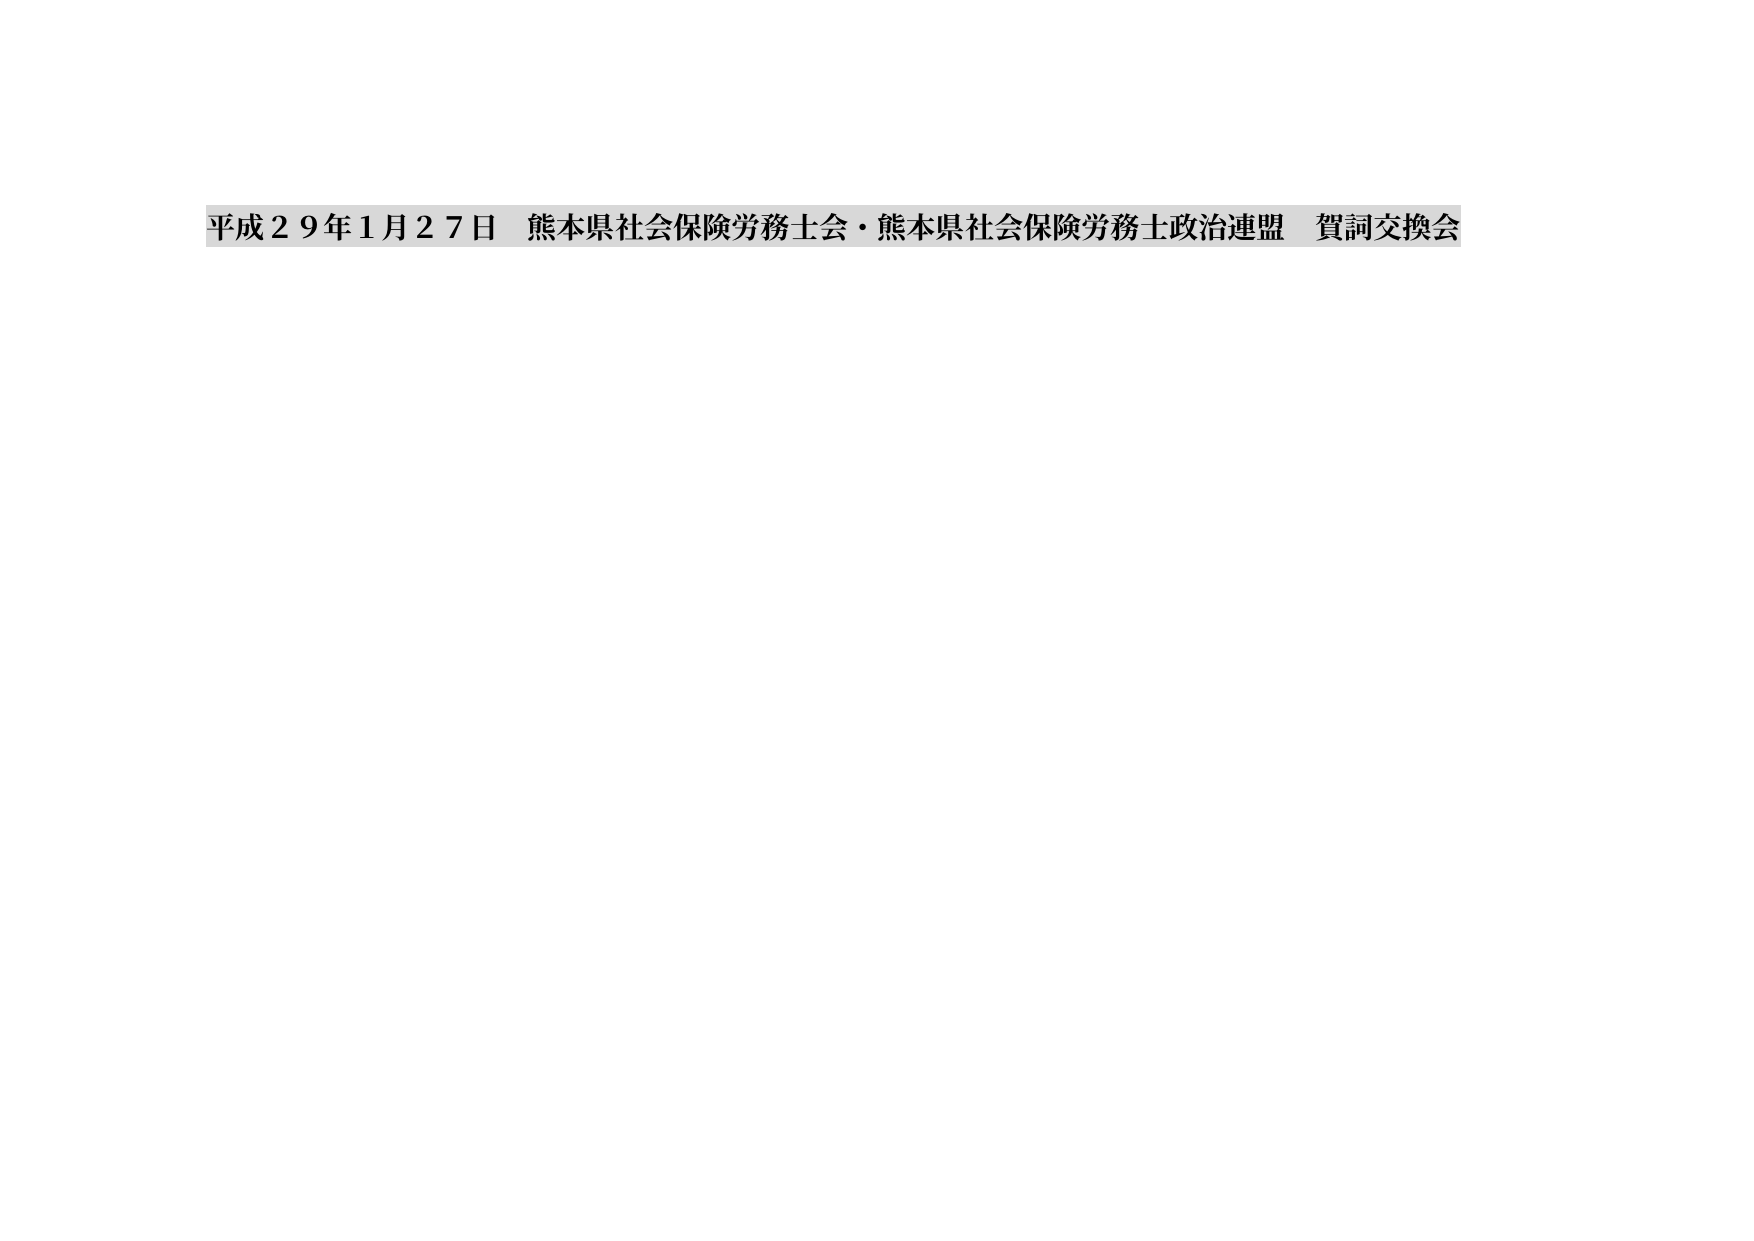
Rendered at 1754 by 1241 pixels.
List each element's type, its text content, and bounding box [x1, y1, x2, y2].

text 平成２９年１月２７日 熊本県社会保険労務士会・熊本県社会保険労務士政治連盟 賀詞交換会 [177, 189, 1547, 264]
